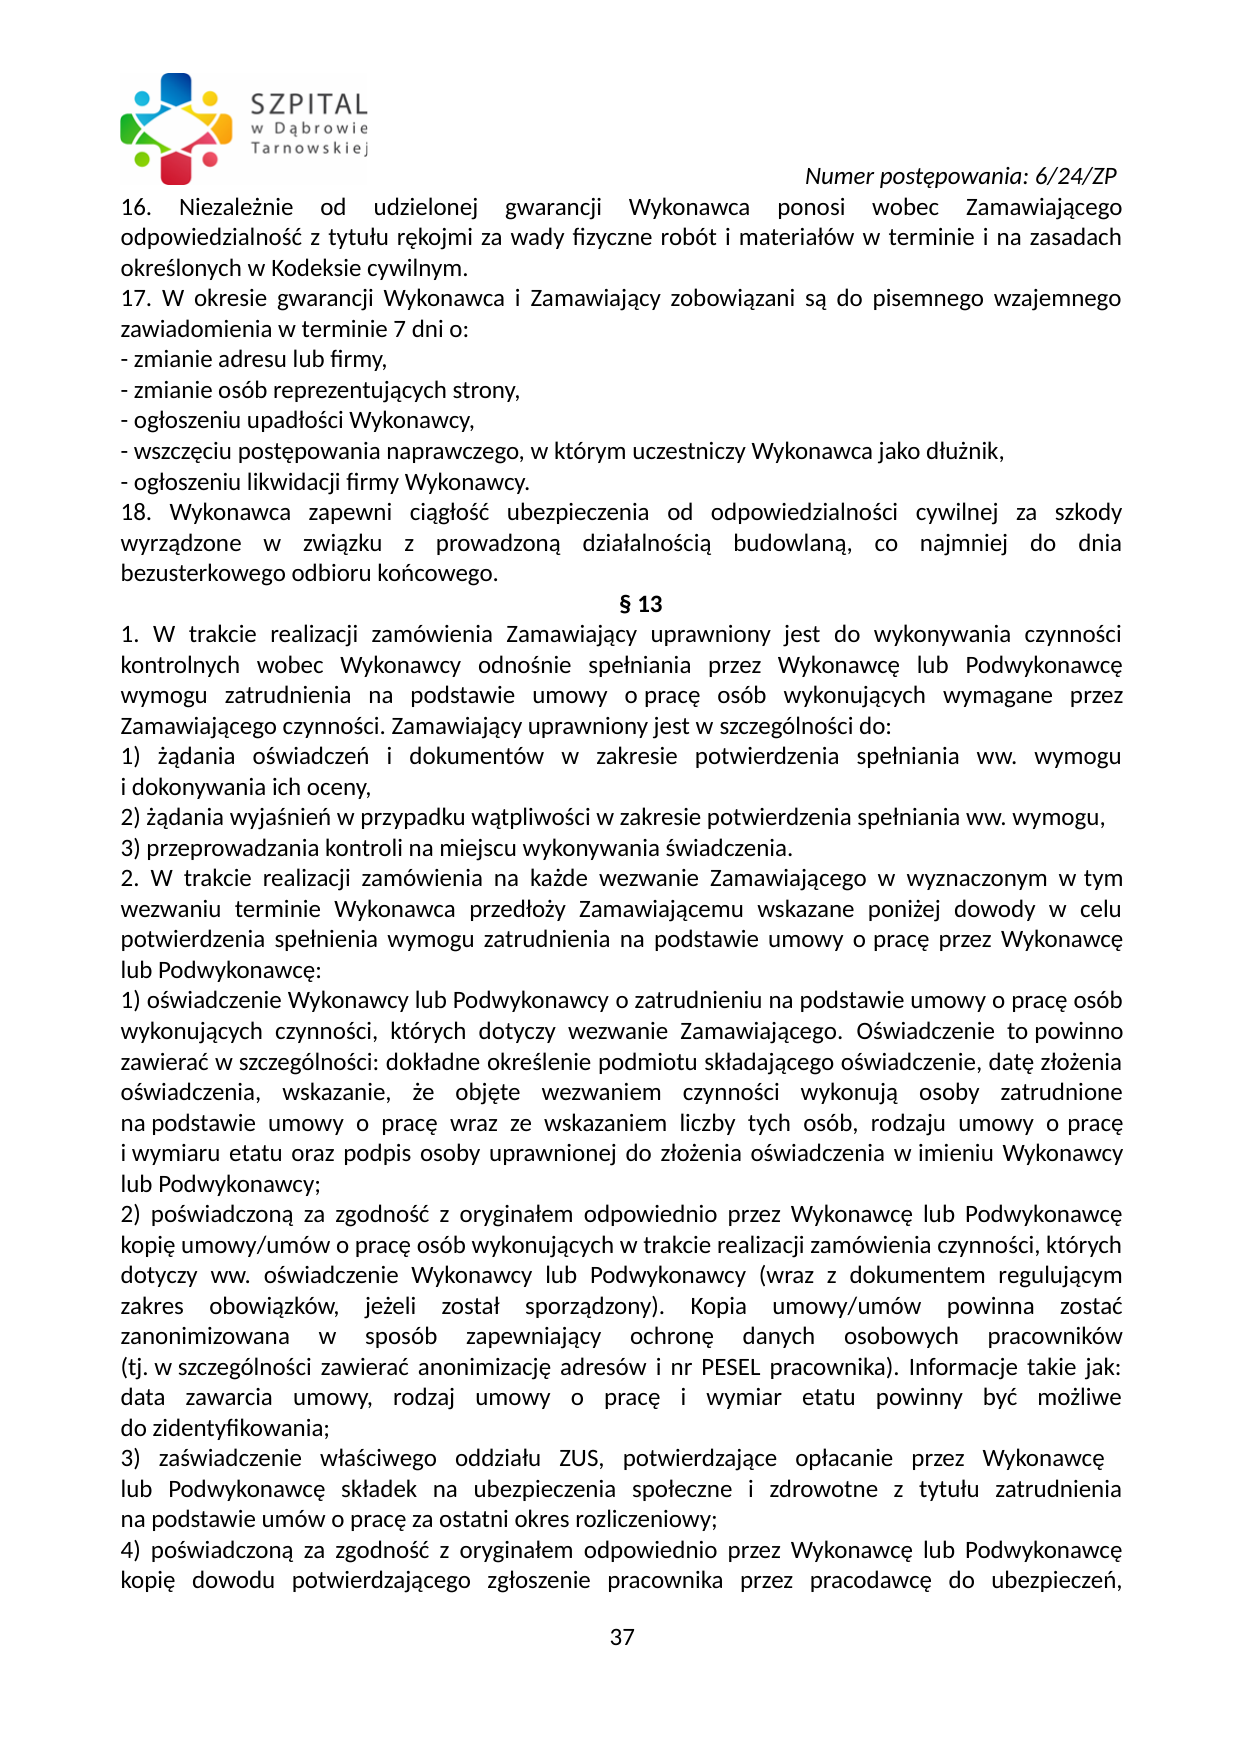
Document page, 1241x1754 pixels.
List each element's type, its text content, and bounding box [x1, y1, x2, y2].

text § 13 [158, 588, 1123, 618]
text 1) oświadczenie Wykonawcy lub Podwykonawcy o zatrudnieniu na podstawie umowy o pracę osób wykonujących czynności, których dotyczy wezwanie Zamawiającego. Oświadczenie to powinno zawierać w szczególności: dokładne określenie podmiotu składającego oświadczenie, datę złożenia oświadczenia, wskazanie, że objęte wezwaniem czynności wykonują osoby zatrudnione na podstawie umowy o pracę wraz ze wskazaniem liczby tych osób, rodzaju umowy o pracę i wymiaru etatu oraz podpis osoby uprawnionej do złożenia oświadczenia w imieniu Wykonawcy lub Podwykonawcy; [120, 984, 1123, 1198]
text 18. Wykonawca zapewni ciągłość ubezpieczenia od odpowiedzialności cywilnej za szkody wyrządzone w związku z prowadzoną działalnością budowlaną, co najmniej do dnia bezusterkowego odbioru końcowego. [120, 496, 1123, 588]
text - wszczęciu postępowania naprawczego, w którym uczestniczy Wykonawca jako dłużnik, [120, 435, 1123, 466]
picture [120, 73, 368, 185]
text - ogłoszeniu upadłości Wykonawcy, [120, 405, 1123, 435]
text 16. Niezależnie od udzielonej gwarancji Wykonawca ponosi wobec Zamawiającego odpowiedzialność z tytułu rękojmi za wady fizyczne robót i materiałów w terminie i na zasadach określonych w Kodeksie cywilnym. [120, 191, 1123, 283]
text - zmianie adresu lub firmy, [120, 344, 1123, 374]
text 3) zaświadczenie właściwego oddziału ZUS, potwierdzające opłacanie przez Wykonawcę lub Podwykonawcę składek na ubezpieczenia społeczne i zdrowotne z tytułu zatrudnienia na podstawie umów o pracę za ostatni okres rozliczeniowy; [120, 1442, 1123, 1534]
text 1) żądania oświadczeń i dokumentów w zakresie potwierdzenia spełniania ww. wymogu i dokonywania ich oceny, [120, 740, 1123, 801]
text 2) poświadczoną za zgodność z oryginałem odpowiednio przez Wykonawcę lub Podwykonawcę kopię umowy/umów o pracę osób wykonujących w trakcie realizacji zamówienia czynności, których dotyczy ww. oświadczenie Wykonawcy lub Podwykonawcy (wraz z dokumentem regulującym zakres obowiązków, jeżeli został sporządzony). Kopia umowy/umów powinna zostać zanonimizowana w sposób zapewniający ochronę danych osobowych pracowników (tj. w szczególności zawierać anonimizację adresów i nr PESEL pracownika). Informacje takie jak: data zawarcia umowy, rodzaj umowy o pracę i wymiar etatu powinny być możliwe do zidentyfikowania; [120, 1198, 1123, 1442]
text 17. W okresie gwarancji Wykonawca i Zamawiający zobowiązani są do pisemnego wzajemnego zawiadomienia w terminie 7 dni o: [120, 283, 1123, 344]
text - zmianie osób reprezentujących strony, [120, 374, 1123, 405]
text 2. W trakcie realizacji zamówienia na każde wezwanie Zamawiającego w wyznaczonym w tym wezwaniu terminie Wykonawca przedłoży Zamawiającemu wskazane poniżej dowody w celu potwierdzenia spełnienia wymogu zatrudnienia na podstawie umowy o pracę przez Wykonawcę lub Podwykonawcę: [120, 862, 1123, 984]
text - ogłoszeniu likwidacji firmy Wykonawcy. [120, 466, 1123, 496]
text 3) przeprowadzania kontroli na miejscu wykonywania świadczenia. [120, 832, 1123, 862]
text 2) żądania wyjaśnień w przypadku wątpliwości w zakresie potwierdzenia spełniania ww. wymogu, [120, 801, 1123, 832]
text 1. W trakcie realizacji zamówienia Zamawiający uprawniony jest do wykonywania czynności kontrolnych wobec Wykonawcy odnośnie spełniania przez Wykonawcę lub Podwykonawcę wymogu zatrudnienia na podstawie umowy o pracę osób wykonujących wymagane przez Zamawiającego czynności. Zamawiający uprawniony jest w szczególności do: [120, 618, 1123, 740]
